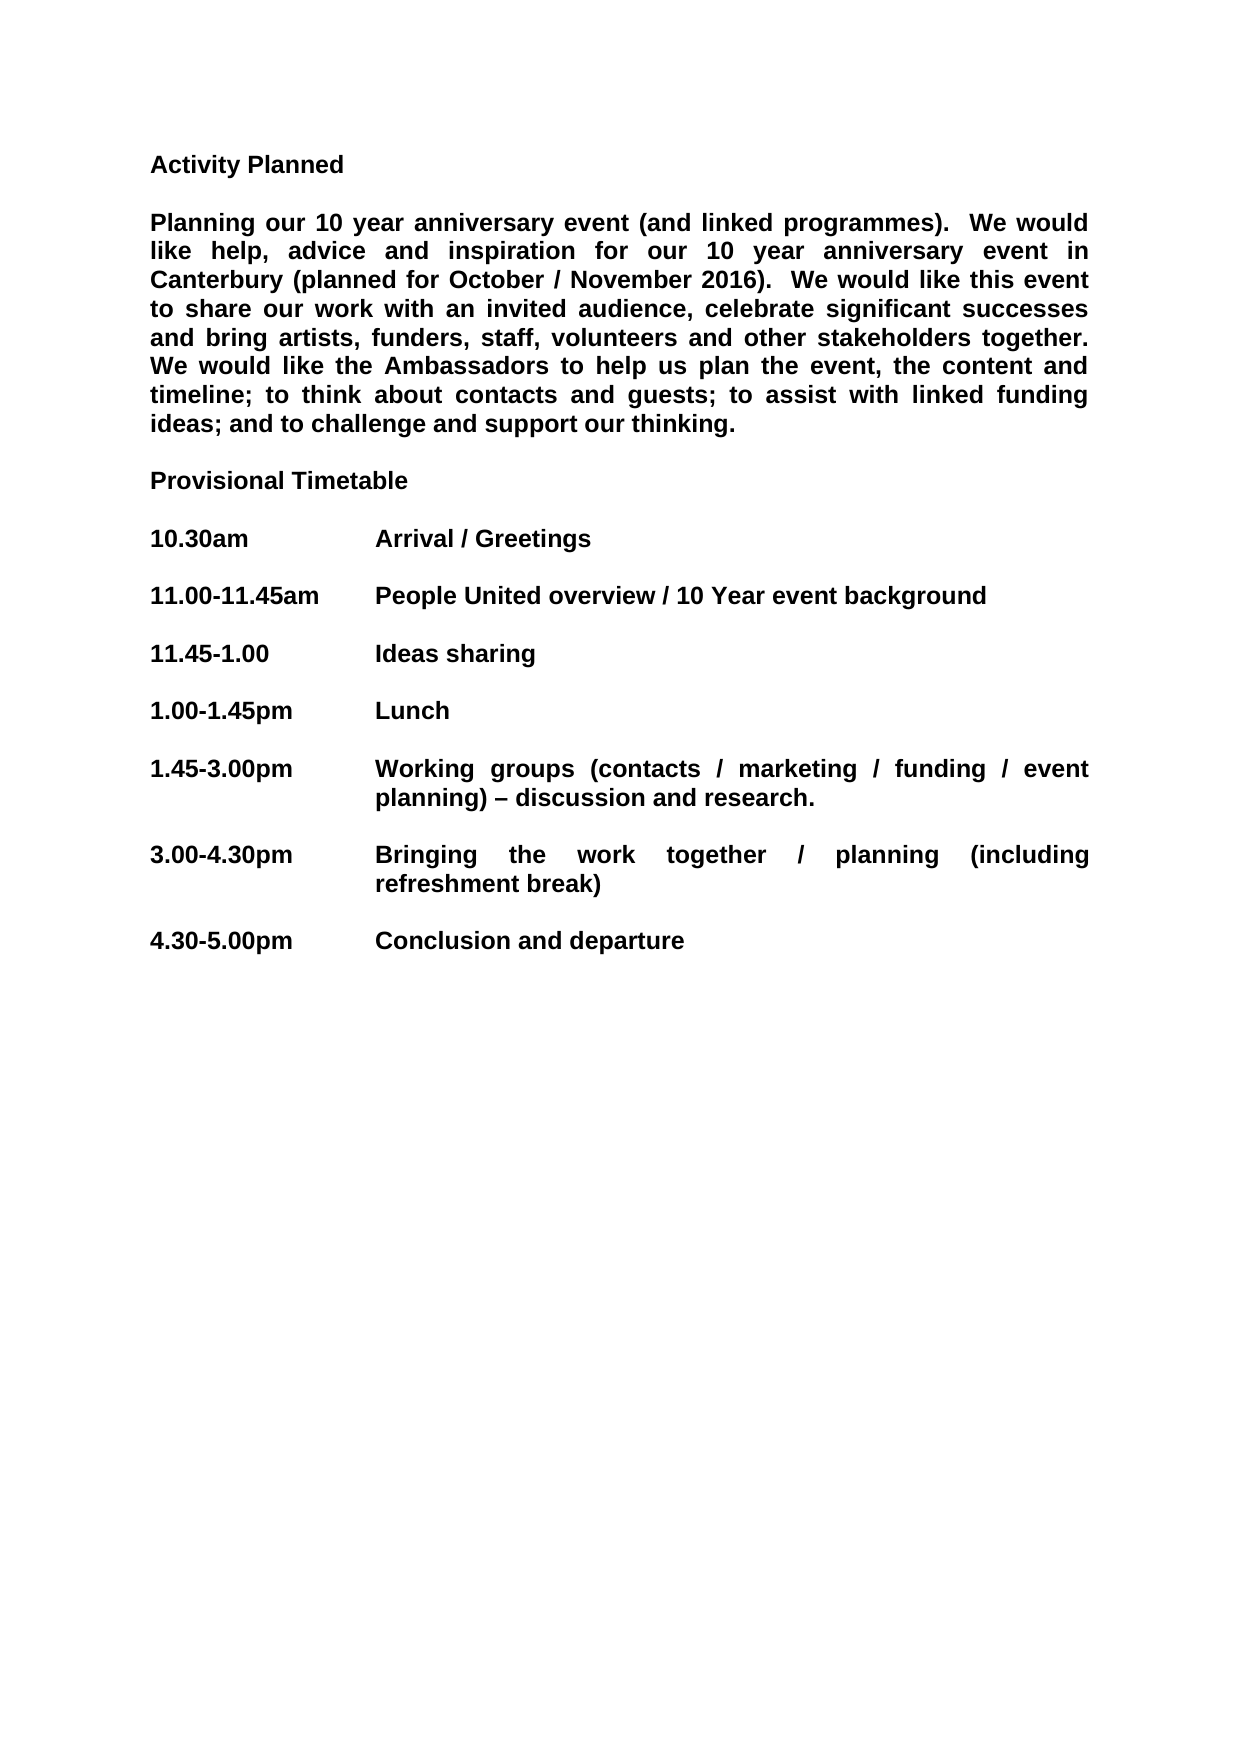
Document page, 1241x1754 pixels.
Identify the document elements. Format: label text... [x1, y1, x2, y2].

text 3.00-4.30pm Bringing the work together / planning (including refreshment break) [150, 840, 1090, 897]
text 11.00-11.45am People United overview / 10 Year event background [150, 581, 1090, 610]
text 1.00-1.45pm Lunch [150, 696, 1090, 725]
text Planning our 10 year anniversary event (and linked programmes). We would like help, advice and inspiration for our 10 year anniversary event in Canterbury (planned for October / November 2016). We would like this event to share our work with an invited audience, celebrate significant successes and bring artists, funders, staff, volunteers and other stakeholders together. We would like the Ambassadors to help us plan the event, the content and timeline; to think about contacts and guests; to assist with linked funding ideas; and to challenge and support our thinking. [150, 207, 1090, 437]
text 4.30-5.00pm Conclusion and departure [150, 926, 1090, 955]
text 11.45-1.00 Ideas sharing [150, 639, 1090, 667]
text 1.45-3.00pm Working groups (contacts / marketing / funding / event planning) – discussion and research. [150, 754, 1090, 811]
text Provisional Timetable [150, 466, 1090, 495]
text 10.30am Arrival / Greetings [150, 524, 1090, 552]
text Activity Planned [150, 150, 1090, 179]
